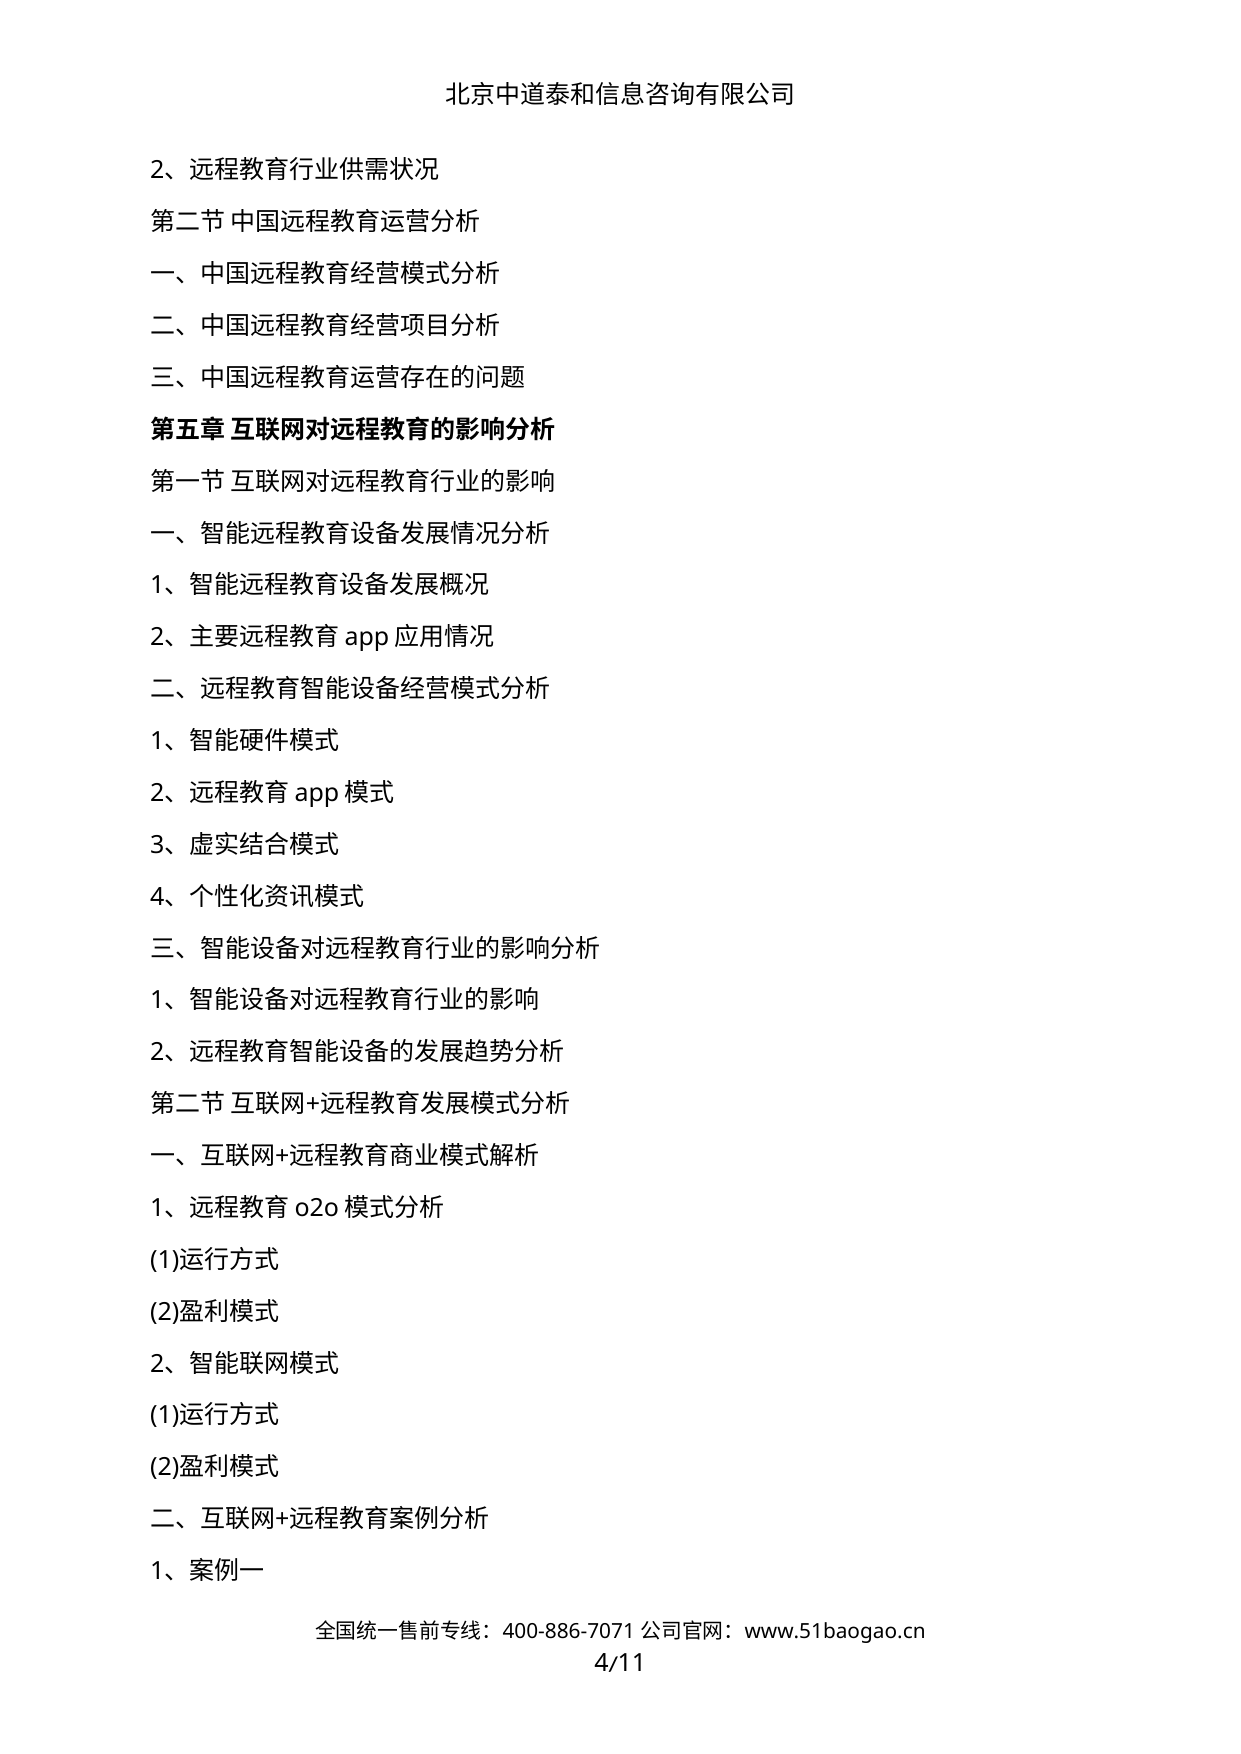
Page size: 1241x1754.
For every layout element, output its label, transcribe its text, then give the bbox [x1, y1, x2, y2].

text (1)运行方式 [150, 1395, 1090, 1431]
text 第五章 互联网对远程教育的影响分析 [150, 409, 1090, 446]
text 3、虚实结合模式 [150, 824, 1090, 861]
text 1、智能硬件模式 [150, 721, 1090, 757]
text 2、智能联网模式 [150, 1343, 1090, 1379]
text 4、个性化资讯模式 [150, 876, 1090, 912]
text 一、中国远程教育经营模式分析 [150, 254, 1090, 290]
text 第二节 中国远程教育运营分析 [150, 202, 1090, 238]
text 二、远程教育智能设备经营模式分析 [150, 669, 1090, 705]
text 第二节 互联网+远程教育发展模式分析 [150, 1084, 1090, 1120]
text 1、智能远程教育设备发展概况 [150, 565, 1090, 601]
text 2、远程教育智能设备的发展趋势分析 [150, 1032, 1090, 1068]
text 2、主要远程教育app应用情况 [150, 617, 1090, 653]
text 二、互联网+远程教育案例分析 [150, 1499, 1090, 1535]
text 2、远程教育app模式 [150, 772, 1090, 809]
text 1、智能设备对远程教育行业的影响 [150, 980, 1090, 1016]
text 第一节 互联网对远程教育行业的影响 [150, 461, 1090, 497]
text 1、远程教育o2o模式分析 [150, 1187, 1090, 1224]
text (2)盈利模式 [150, 1291, 1090, 1327]
text 三、智能设备对远程教育行业的影响分析 [150, 928, 1090, 964]
text (1)运行方式 [150, 1239, 1090, 1276]
text (2)盈利模式 [150, 1447, 1090, 1483]
text 一、智能远程教育设备发展情况分析 [150, 513, 1090, 549]
text 二、中国远程教育经营项目分析 [150, 306, 1090, 342]
text 三、中国远程教育运营存在的问题 [150, 357, 1090, 394]
text 一、互联网+远程教育商业模式解析 [150, 1136, 1090, 1172]
text 1、案例一 [150, 1551, 1090, 1587]
text 2、远程教育行业供需状况 [150, 150, 1090, 186]
